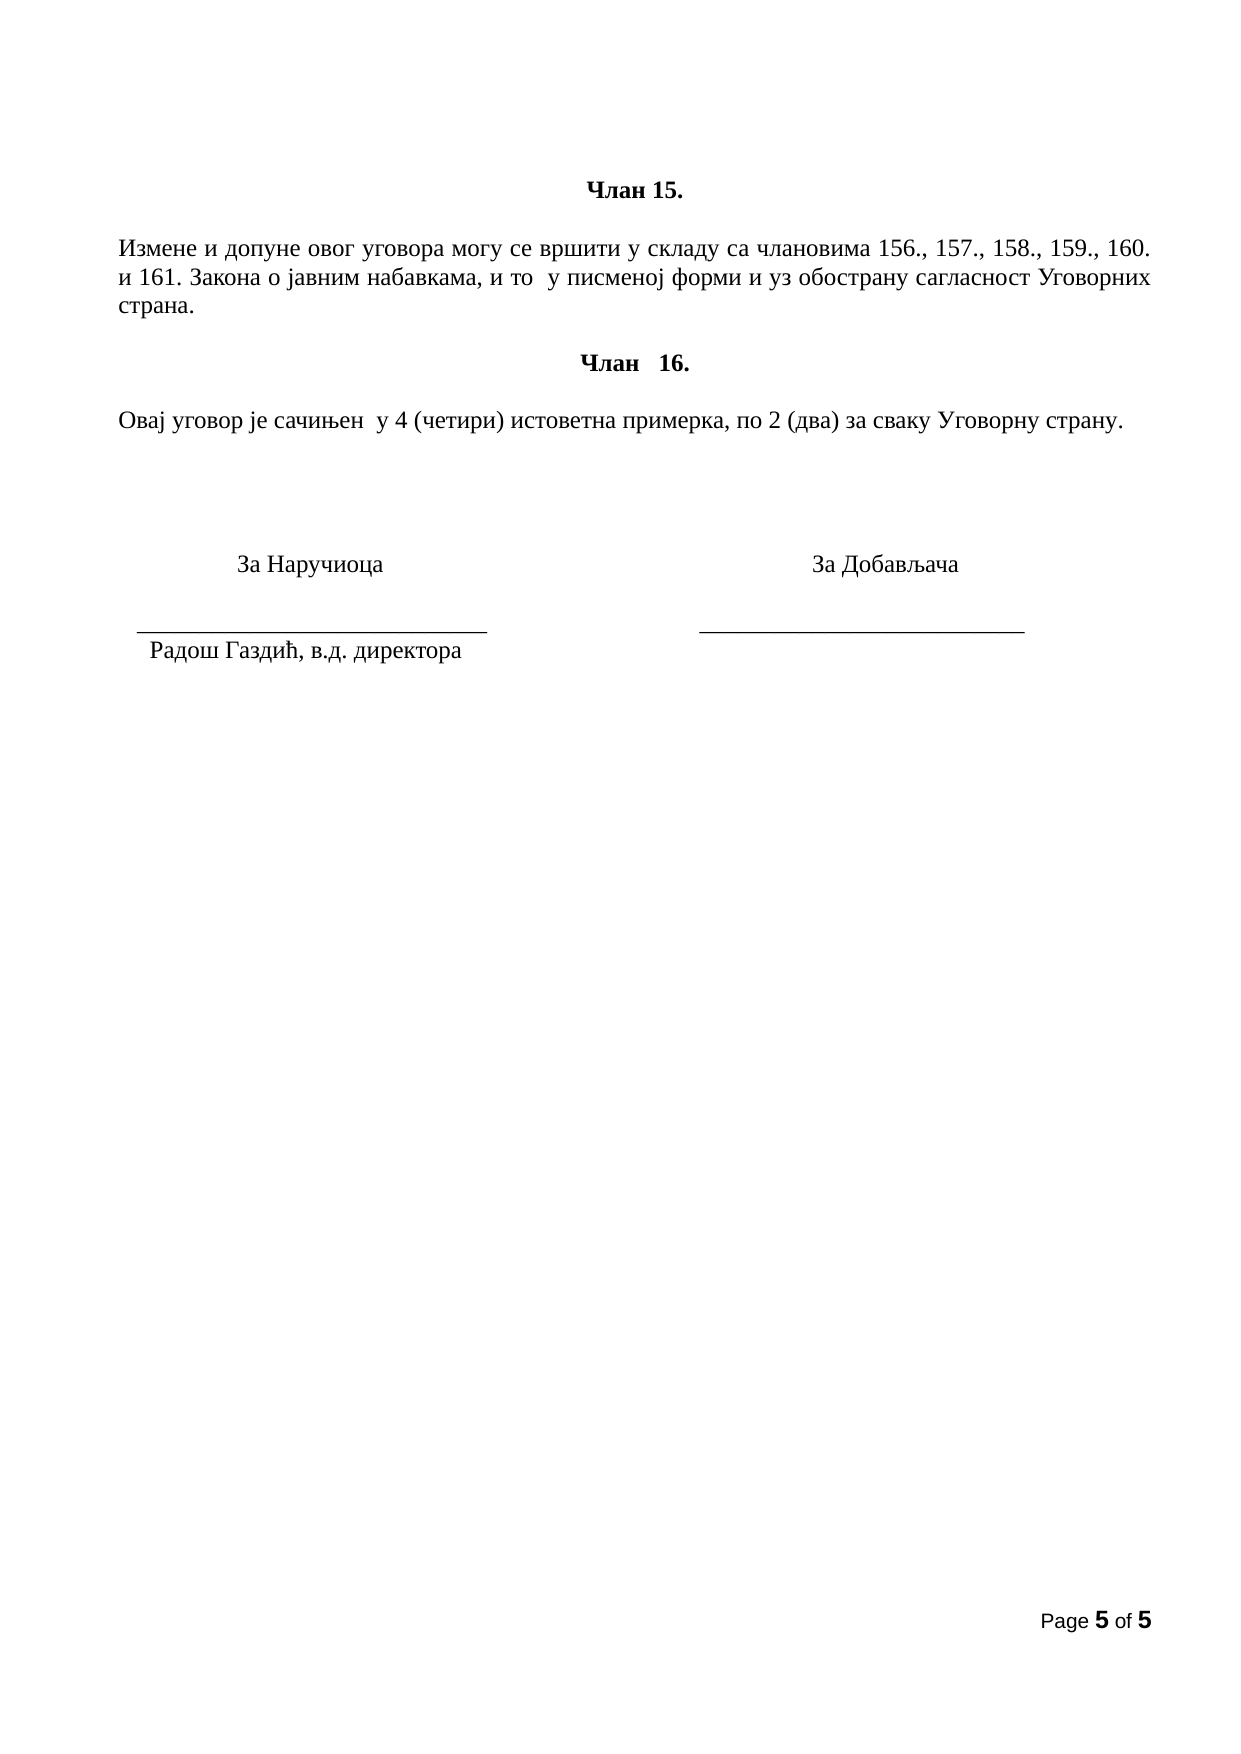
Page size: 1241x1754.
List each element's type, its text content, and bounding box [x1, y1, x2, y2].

text ____________________________ __________________________ [118, 607, 1152, 636]
text Измене и допуне овог уговора могу се вршити у складу са члановима 156., 157., 158., 159., 160. и 161. Закона о јавним набавкама, и то у писменој форми и уз обострану сагласност Уговорних страна. [118, 233, 1152, 319]
text За Наручиоца За Добављача [118, 549, 1152, 578]
text Члан 16. [118, 348, 1152, 377]
text Члан 15. [118, 176, 1152, 204]
text Овај уговор је сачињен у 4 (четири) истоветна примерка, по 2 (два) за сваку Уговорну страну. [118, 406, 1152, 434]
text Радош Газдић, в.д. директора [118, 636, 1152, 664]
